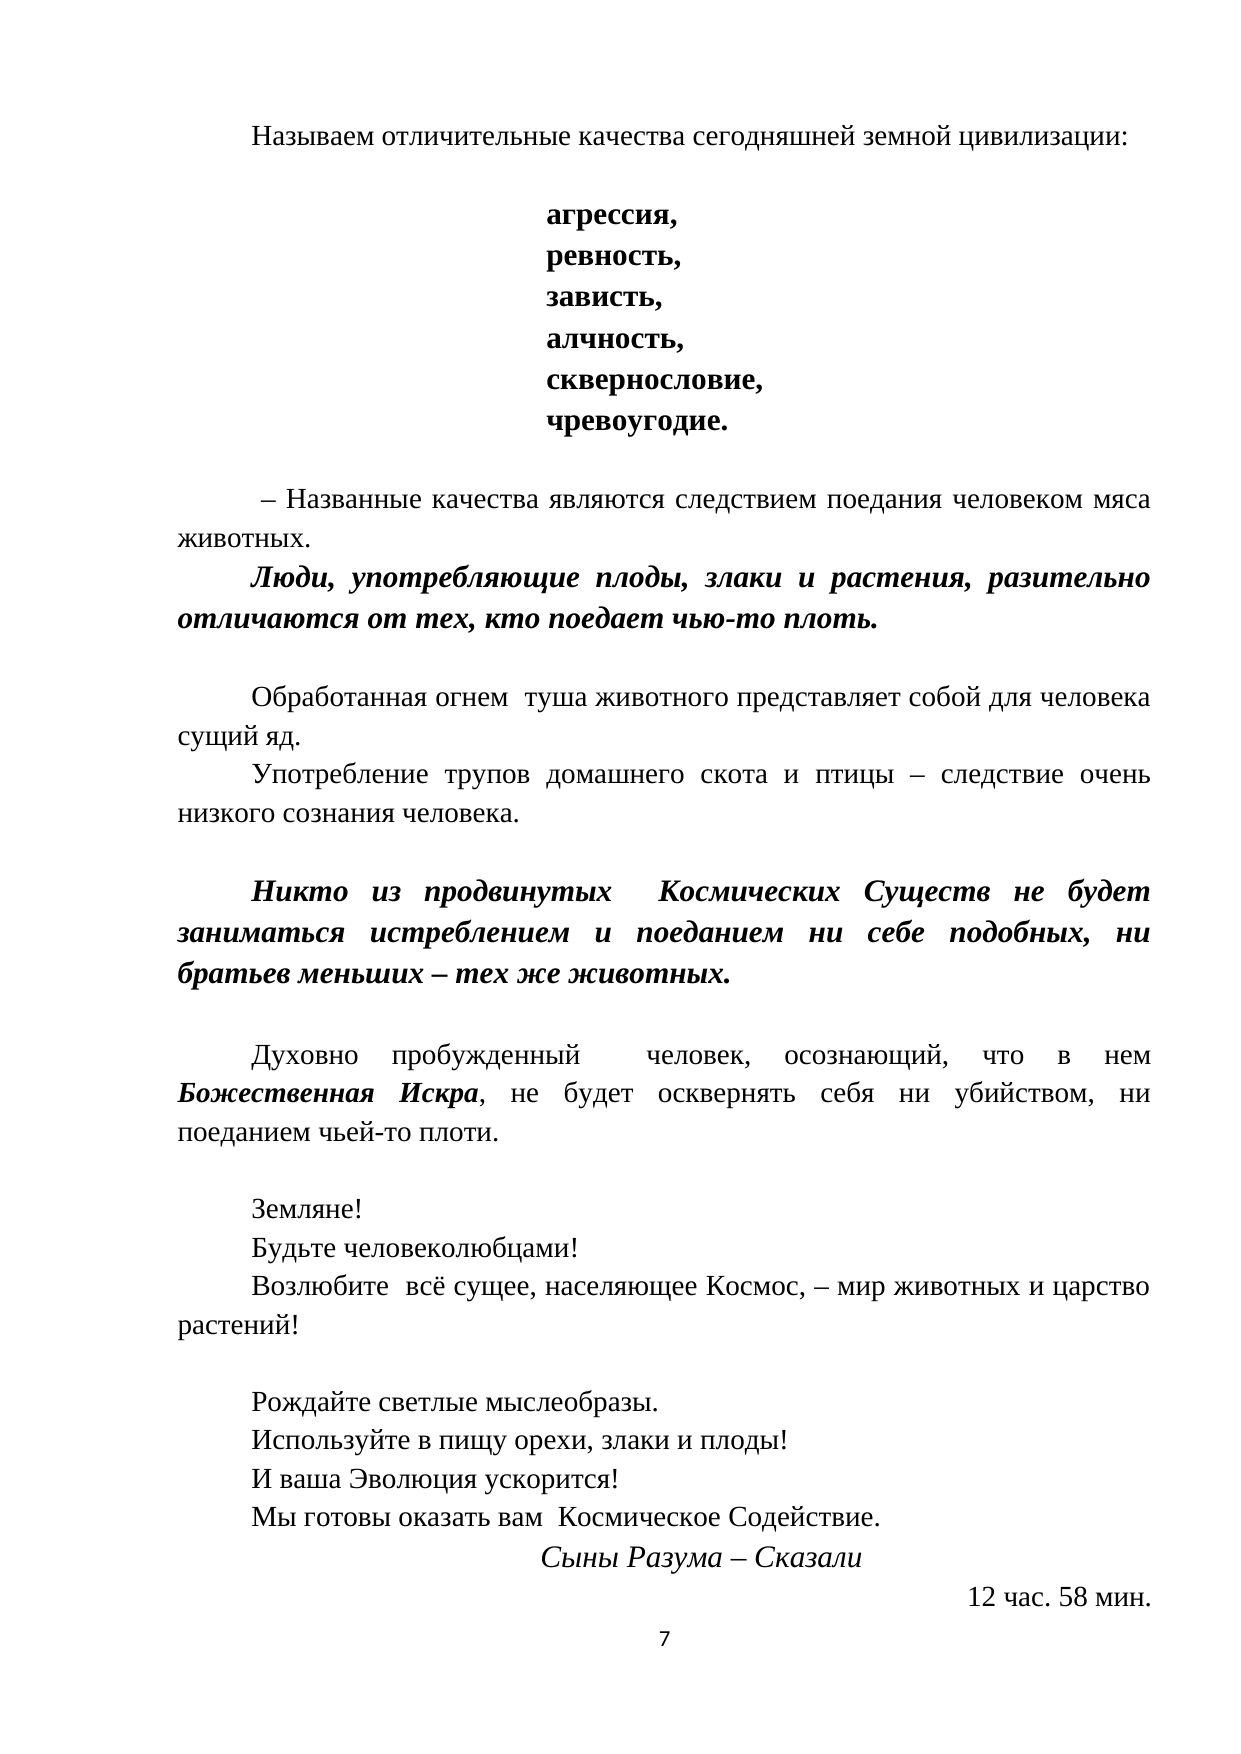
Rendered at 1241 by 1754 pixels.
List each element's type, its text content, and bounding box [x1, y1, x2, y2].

text Никто из продвинутых Космических Существ не будет заниматься истреблением и поеданием ни себе подобных, ни братьев меньших – тех же животных. [177, 872, 1152, 991]
text Люди, употребляющие плоды, злаки и растения, разительно отличаются от тех, кто поедает чью-то плоть. [177, 558, 1152, 636]
text сквернословие, [472, 360, 1152, 396]
text ревность, [472, 236, 1152, 272]
text Рождайте светлые мыслеобразы. [177, 1384, 1152, 1417]
text зависть, [472, 278, 1152, 314]
text – Названные качества являются следствием поедания человеком мяса животных. [177, 481, 1152, 553]
text Возлюбите всё сущее, населяющее Космос, – мир животных и царство растений! [177, 1268, 1152, 1340]
text Сыны Разума – Сказали [177, 1538, 1152, 1574]
text Мы готовы оказать вам Космическое Содействие. [177, 1499, 1152, 1533]
text Будьте человеколюбцами! [177, 1230, 1152, 1263]
text агрессия, [472, 195, 1152, 231]
text 12 час. 58 мин. [177, 1579, 1152, 1613]
text Духовно пробужденный человек, осознающий, что в нем Божественная Искра, не будет осквернять себя ни убийством, ни поеданием чьей-то плоти. [177, 1037, 1152, 1148]
text алчность, [472, 319, 1152, 355]
text Используйте в пищу орехи, злаки и плоды! [177, 1422, 1152, 1456]
text Называем отличительные качества сегодняшней земной цивилизации: [177, 118, 1152, 152]
text чревоугодие. [472, 401, 1152, 437]
text И ваша Эволюция ускорится! [177, 1461, 1152, 1494]
text Обработанная огнем туша животного представляет собой для человека сущий яд. [177, 679, 1152, 751]
text Земляне! [177, 1191, 1152, 1225]
text Употребление трупов домашнего скота и птицы – следствие очень низкого сознания человека. [177, 756, 1152, 828]
